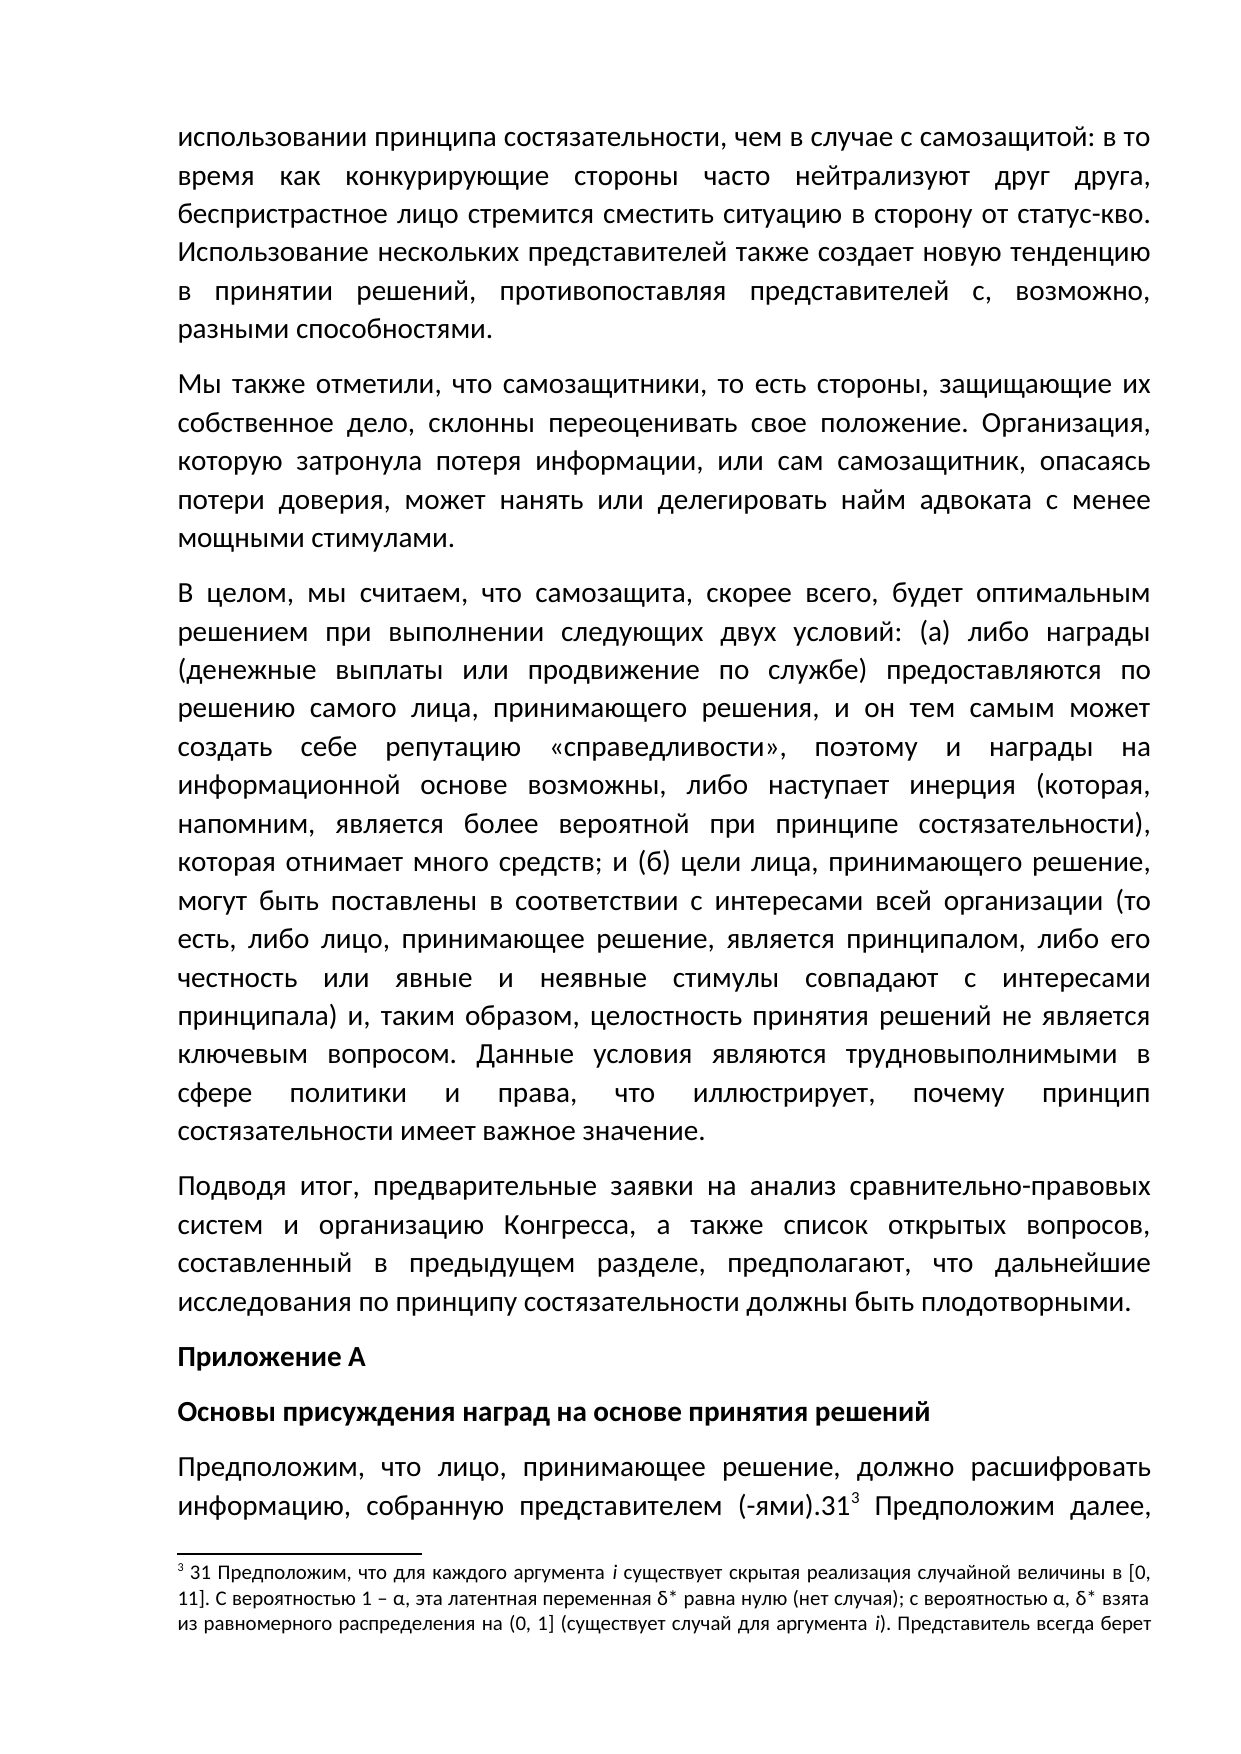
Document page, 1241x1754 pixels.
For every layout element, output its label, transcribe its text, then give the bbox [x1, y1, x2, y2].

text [177, 118, 1152, 346]
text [177, 1448, 1152, 1522]
text Мы также отметили, что самозащитники, то есть стороны, защищающие их собственное дело, склонны переоценивать свое положение. Организация, которую затронула потеря информации, или сам самозащитник, опасаясь потери доверия, может нанять или делегировать найм адвоката с менее мощными стимулами. [177, 365, 1152, 555]
text Основы присуждения наград на основе принятия решений [177, 1393, 1152, 1429]
text В целом, мы считаем, что самозащита, скорее всего, будет оптимальным решением при выполнении следующих двух условий: (а) либо награды (денежные выплаты или продвижение по службе) предоставляются по решению самого лица, принимающего решения, и он тем самым может создать себе репутацию «справедливости», поэтому и награды на информационной основе возможны, либо наступает инерция (которая, напомним, является более вероятной при принципе состязательности), которая отнимает много средств; и (б) цели лица, принимающего решение, могут быть поставлены в соответствии с интересами всей организации (то есть, либо лицо, принимающее решение, является принципалом, либо его честность или явные и неявные стимулы совпадают с интересами принципала) и, таким образом, целостность принятия решений не является ключевым вопросом. Данные условия являются трудновыполнимыми в сфере политики и права, что иллюстрирует, почему принцип состязательности имеет важное значение. [177, 574, 1152, 1148]
text Приложение А [177, 1338, 1152, 1373]
text Подводя итог, предварительные заявки на анализ сравнительно-правовых систем и организацию Конгресса, а также список открытых вопросов, составленный в предыдущем разделе, предполагают, что дальнейшие исследования по принципу состязательности должны быть плодотворными. [177, 1167, 1152, 1318]
